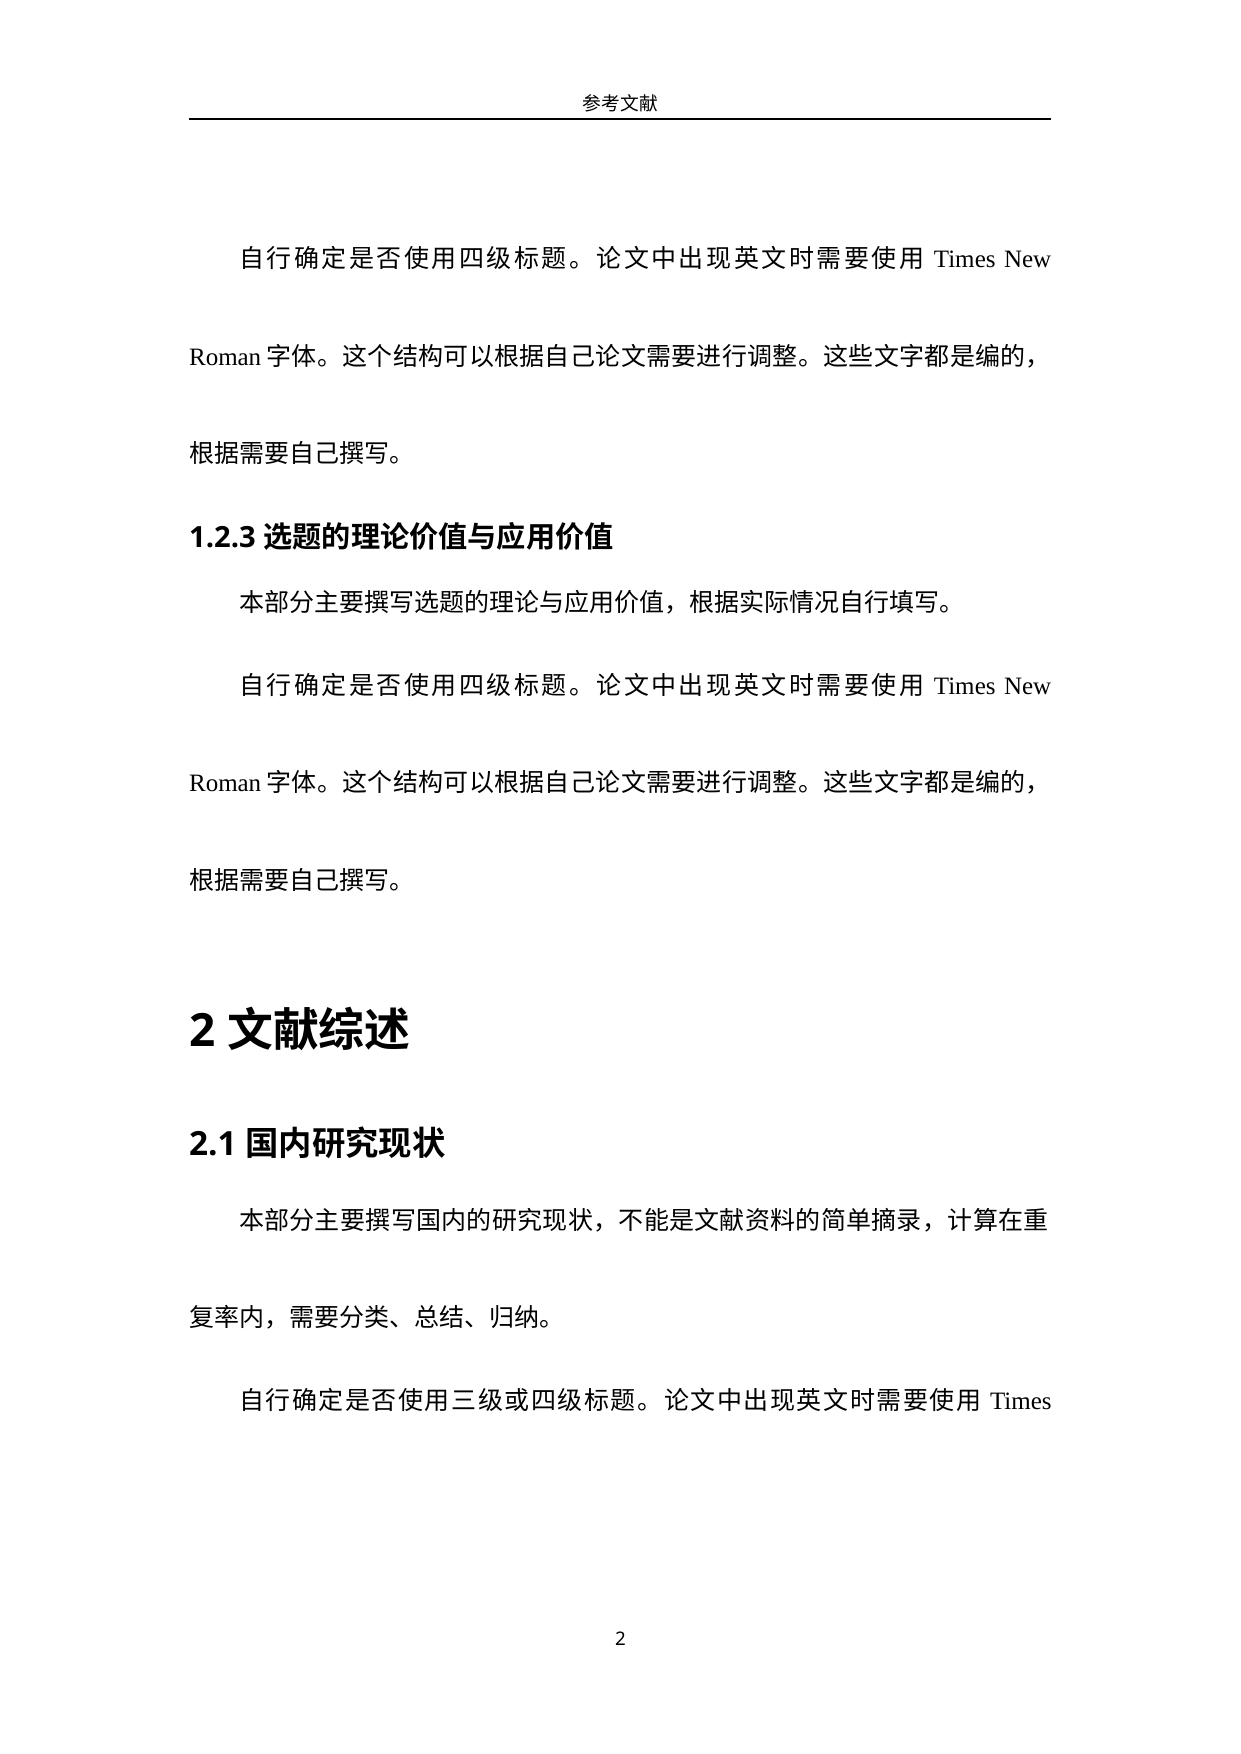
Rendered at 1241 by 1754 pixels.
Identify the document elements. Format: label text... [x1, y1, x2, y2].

subtitle 1.2.3 选题的理论价值与应用价值 [189, 503, 1051, 568]
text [189, 224, 1051, 484]
subtitle 2.1 国内研究现状 [189, 1108, 1051, 1173]
text 自行确定是否使用四级标题。论文中出现英文时需要使用Times New Roman字体。这个结构可以根据自己论文需要进行调整。这些文字都是编的，根据需要自己撰写。 [189, 651, 1051, 911]
text 本部分主要撰写选题的理论与应用价值，根据实际情况自行填写。 [189, 568, 1051, 633]
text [189, 1366, 1051, 1431]
text 本部分主要撰写国内的研究现状，不能是文献资料的简单摘录，计算在重复率内，需要分类、总结、归纳。 [189, 1186, 1051, 1348]
subtitle 2 文献综述 [189, 978, 1051, 1076]
